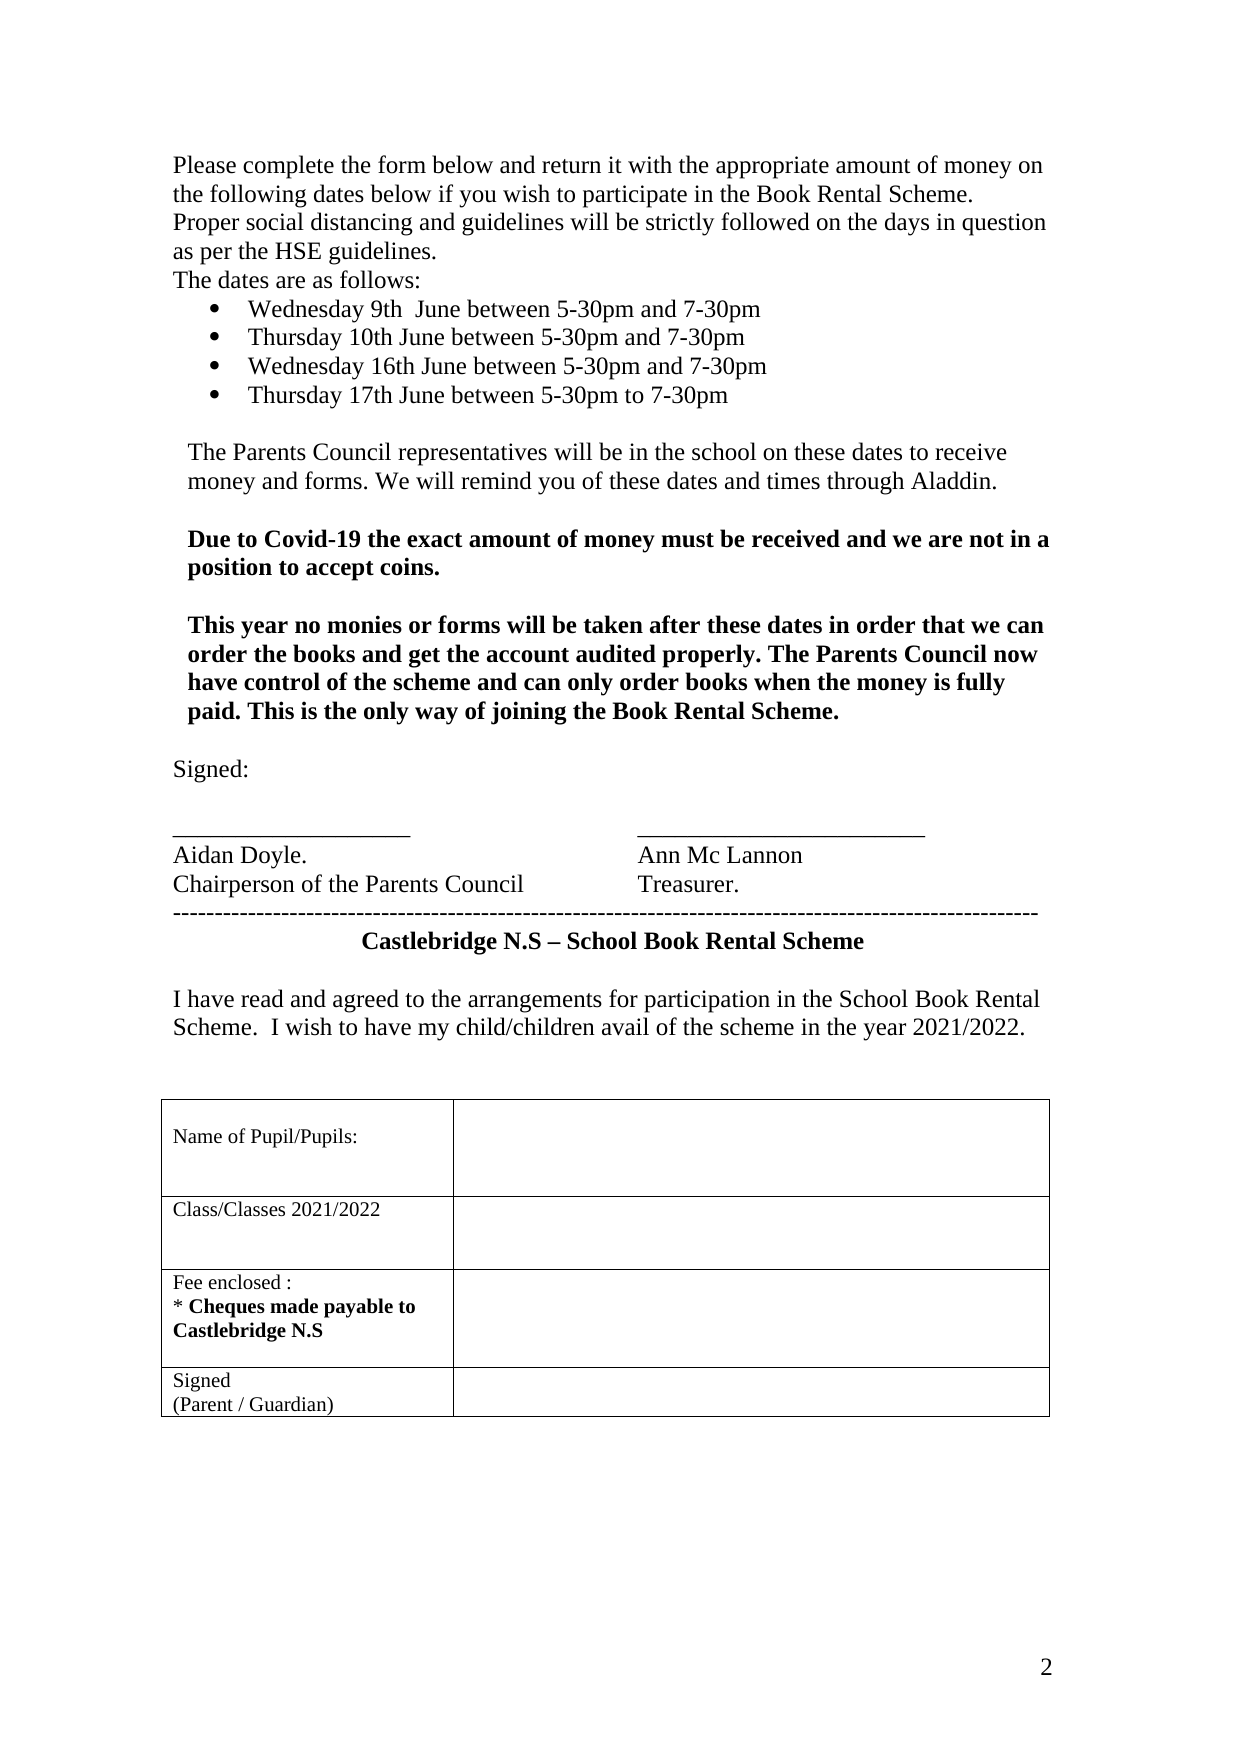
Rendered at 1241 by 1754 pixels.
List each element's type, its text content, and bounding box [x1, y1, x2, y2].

list Thursday 10th June between 5-30pm and 7-30pm [210, 322, 1053, 351]
text Signed: ___________________ _______________________ [173, 754, 1053, 840]
text Castlebridge N.S – School Book Rental Scheme [173, 926, 1053, 955]
text The dates are as follows: [173, 265, 1053, 294]
table_cell Class/Classes 2021/2022 [162, 1197, 453, 1269]
table_header [454, 1100, 1049, 1196]
list Wednesday 16th June between 5-30pm and 7-30pm [210, 351, 1053, 380]
list Wednesday 9th June between 5-30pm and 7-30pm [210, 294, 1053, 322]
table_cell [454, 1368, 1049, 1416]
text Please complete the form below and return it with the appropriate amount of money on the following dates below if you wish to participate in the Book Rental Scheme. Proper social distancing and guidelines will be strictly followed on the days in question as per the HSE guidelines. [173, 150, 1053, 265]
table_cell [454, 1270, 1049, 1367]
table_cell [454, 1197, 1049, 1269]
list Thursday 17th June between 5-30pm to 7-30pm [210, 380, 1053, 409]
text I have read and agreed to the arrangements for participation in the School Book Rental Scheme. I wish to have my child/children avail of the scheme in the year 2021/2022. [173, 984, 1053, 1041]
table_header Name of Pupil/Pupils: [162, 1100, 453, 1196]
text This year no monies or forms will be taken after these dates in order that we can order the books and get the account audited properly. The Parents Council now have control of the scheme and can only order books when the money is fully paid. This is the only way of joining the Book Rental Scheme. [187, 610, 1053, 725]
text Due to Covid-19 the exact amount of money must be received and we are not in a position to accept coins. [187, 524, 1053, 581]
table_cell Fee enclosed : * Cheques made payable to Castlebridge N.S [162, 1270, 453, 1367]
table_cell Signed (Parent / Guardian) [162, 1368, 453, 1416]
text Aidan Doyle. Ann Mc Lannon Chairperson of the Parents Council Treasurer. -------------------------------------------------------------------------------------------------------- [173, 840, 1053, 926]
text The Parents Council representatives will be in the school on these dates to receive money and forms. We will remind you of these dates and times through Aladdin. [187, 437, 1053, 495]
